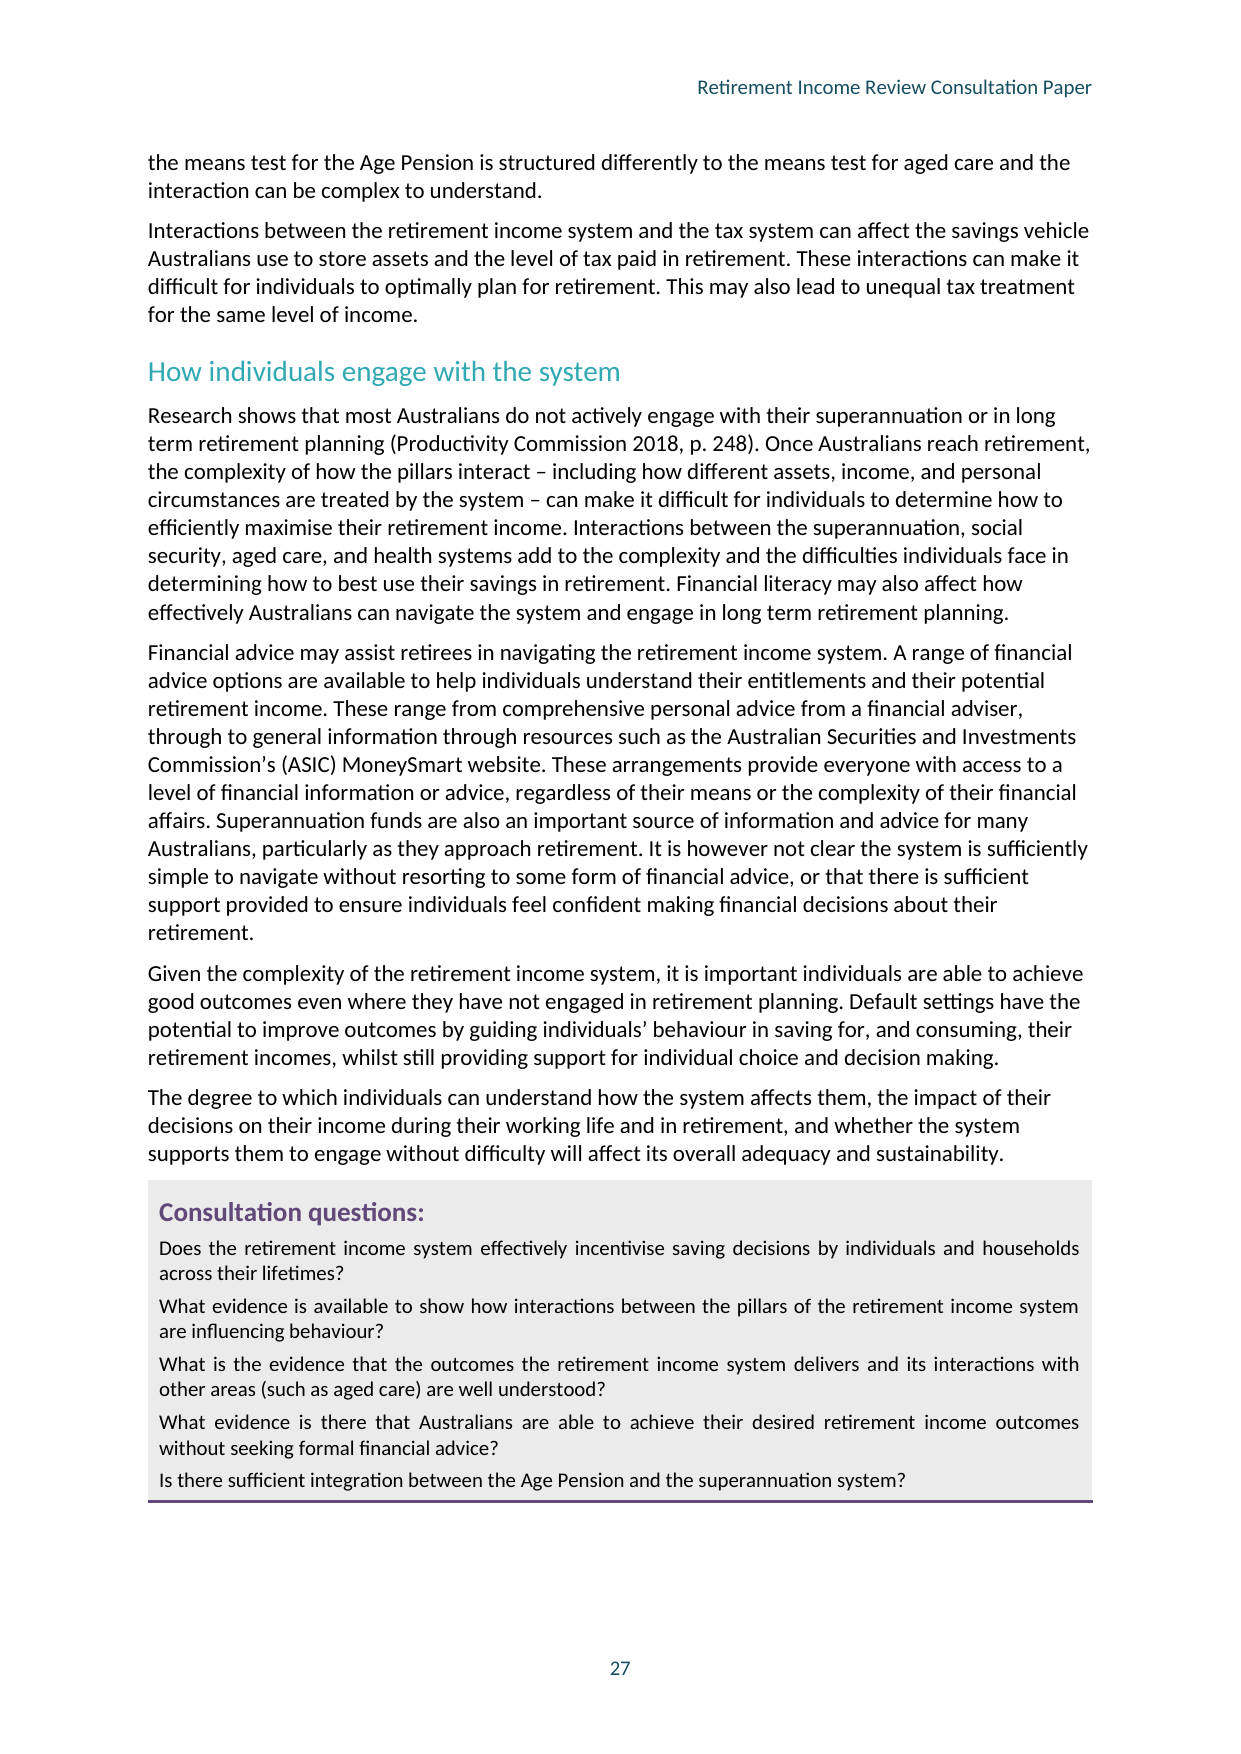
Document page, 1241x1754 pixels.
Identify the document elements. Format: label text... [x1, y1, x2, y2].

text The degree to which individuals can understand how the system affects them, the impact of their decisions on their income during their working life and in retirement, and whether the system supports them to engage without difficulty will affect its overall adequacy and sustainability. [148, 1083, 1092, 1167]
text Financial advice may assist retirees in navigating the retirement income system. A range of financial advice options are available to help individuals understand their entitlements and their potential retirement income. These range from comprehensive personal advice from a financial adviser, through to general information through resources such as the Australian Securities and Investments Commission’s (ASIC) MoneySmart website. These arrangements provide everyone with access to a level of financial information or advice, regardless of their means or the complexity of their financial affairs. Superannuation funds are also an important source of information and advice for many Australians, particularly as they approach retirement. It is however not clear the system is sufficiently simple to navigate without resorting to some form of financial advice, or that there is sufficient support provided to ensure individuals feel confident making financial decisions about their retirement. [148, 638, 1092, 946]
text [148, 148, 1092, 204]
text Interactions between the retirement income system and the tax system can affect the savings vehicle Australians use to store assets and the level of tax paid in retirement. These interactions can make it difficult for individuals to optimally plan for retirement. This may also lead to unequal tax treatment for the same level of income. [148, 216, 1092, 328]
text Research shows that most Australians do not actively engage with their superannuation or in long term retirement planning (Productivity Commission 2018, p. 248). Once Australians reach retirement, the complexity of how the pillars interact – including how different assets, income, and personal circumstances are treated by the system – can make it difficult for individuals to determine how to efficiently maximise their retirement income. Interactions between the superannuation, social security, aged care, and health systems add to the complexity and the difficulties individuals face in determining how to best use their savings in retirement. Financial literacy may also affect how effectively Australians can navigate the system and engage in long term retirement planning. [148, 401, 1092, 626]
subtitle How individuals engage with the system [148, 353, 1092, 389]
text Given the complexity of the retirement income system, it is important individuals are able to achieve good outcomes even where they have not engaged in retirement planning. Default settings have the potential to improve outcomes by guiding individuals’ behaviour in saving for, and consuming, their retirement incomes, whilst still providing support for individual choice and decision making. [148, 959, 1092, 1071]
table_header Consultation questions: Does the retirement income system effectively incentivise saving decisions by individuals and households across their lifetimes? What evidence is available to show how interactions between the pillars of the retirement income system are influencing behaviour? What is the evidence that the outcomes the retirement income system delivers and its interactions with other areas (such as aged care) are well understood? What evidence is there that Australians are able to achieve their desired retirement income outcomes without seeking formal financial advice? Is there sufficient integration between the Age Pension and the superannuation system? [148, 1180, 1092, 1500]
